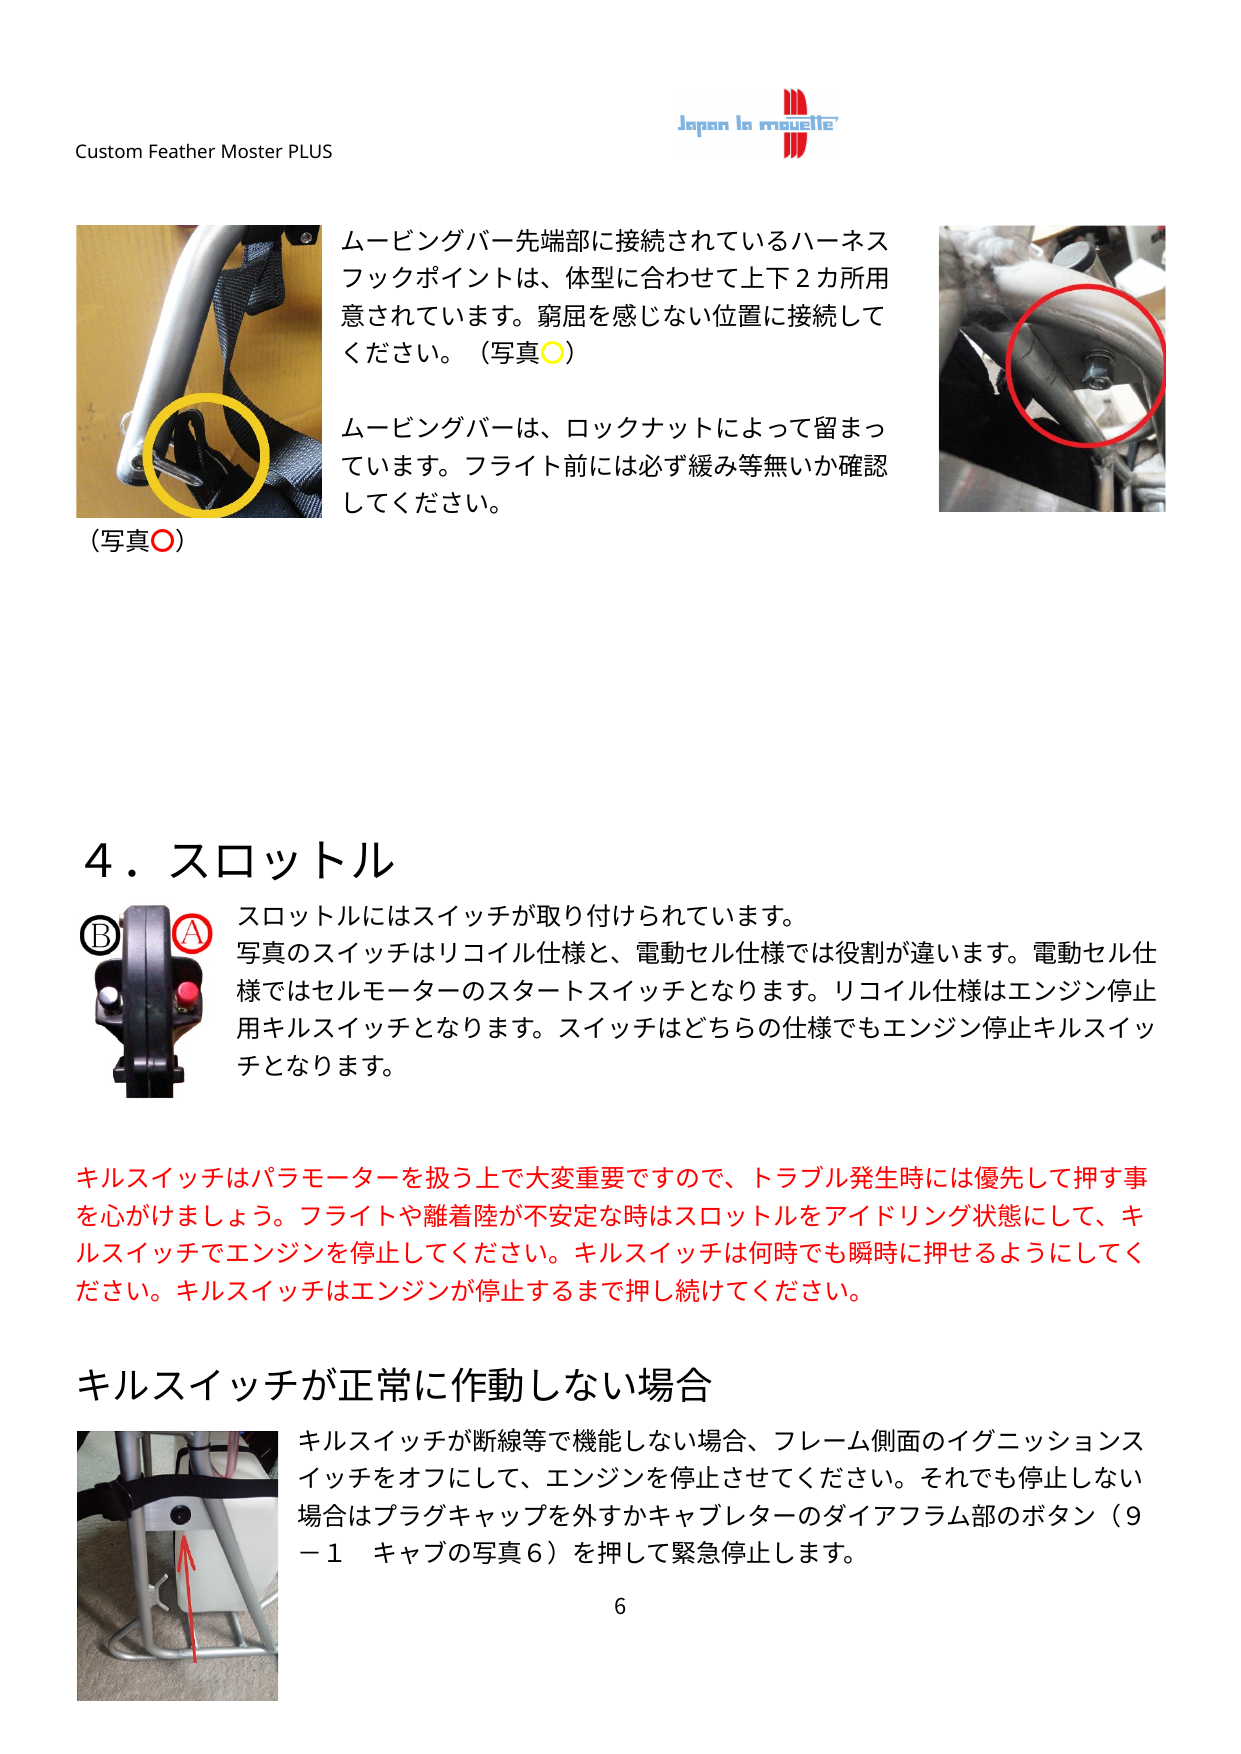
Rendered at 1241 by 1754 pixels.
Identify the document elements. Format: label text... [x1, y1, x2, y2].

picture [75, 225, 322, 516]
text （写真〇） [75, 520, 1165, 558]
text キルスイッチが正常に作動しない場合 [75, 1345, 1165, 1420]
text ４．スロットル [75, 820, 1165, 895]
text キルスイッチはパラモーターを扱う上で大変重要ですので、トラブル発生時には優先して押す事を心がけましょう。フライトや離着陸が不安定な時はスロットルをアイドリング状態にして、キルスイッチでエンジンを停止してください。キルスイッチは何時でも瞬時に押せるようにしてください。キルスイッチはエンジンが停止するまで押し続けてください。 [75, 1158, 1165, 1308]
text キルスイッチが断線等で機能しない場合、フレーム側面のイグニッションスイッチをオフにして、エンジンを停止させてください。それでも停止しない場合はプラグキャップを外すかキャブレターのダイアフラム部のボタン（９－１ キャブの写真６）を押して緊急停止します。 [75, 1420, 1165, 1570]
picture [78, 902, 218, 1099]
text ムービングバーは、ロックナットによって留まっています。フライト前には必ず緩み等無いか確認してください。 [75, 408, 1165, 520]
picture [937, 225, 1166, 509]
text 写真のスイッチはリコイル仕様と、電動セル仕様では役割が違います。電動セル仕様ではセルモーターのスタートスイッチとなります。リコイル仕様はエンジン停止用キルスイッチとなります。スイッチはどちらの仕様でもエンジン停止キルスイッチとなります。 [218, 933, 1165, 1083]
text ムービングバー先端部に接続されているハーネスフックポイントは、体型に合わせて上下2カ所用意されています。窮屈を感じない位置に接続してください。（写真〇） [75, 220, 1165, 370]
picture [677, 88, 839, 159]
picture [75, 1429, 279, 1699]
text スロットルにはスイッチが取り付けられています。 [75, 895, 1165, 933]
